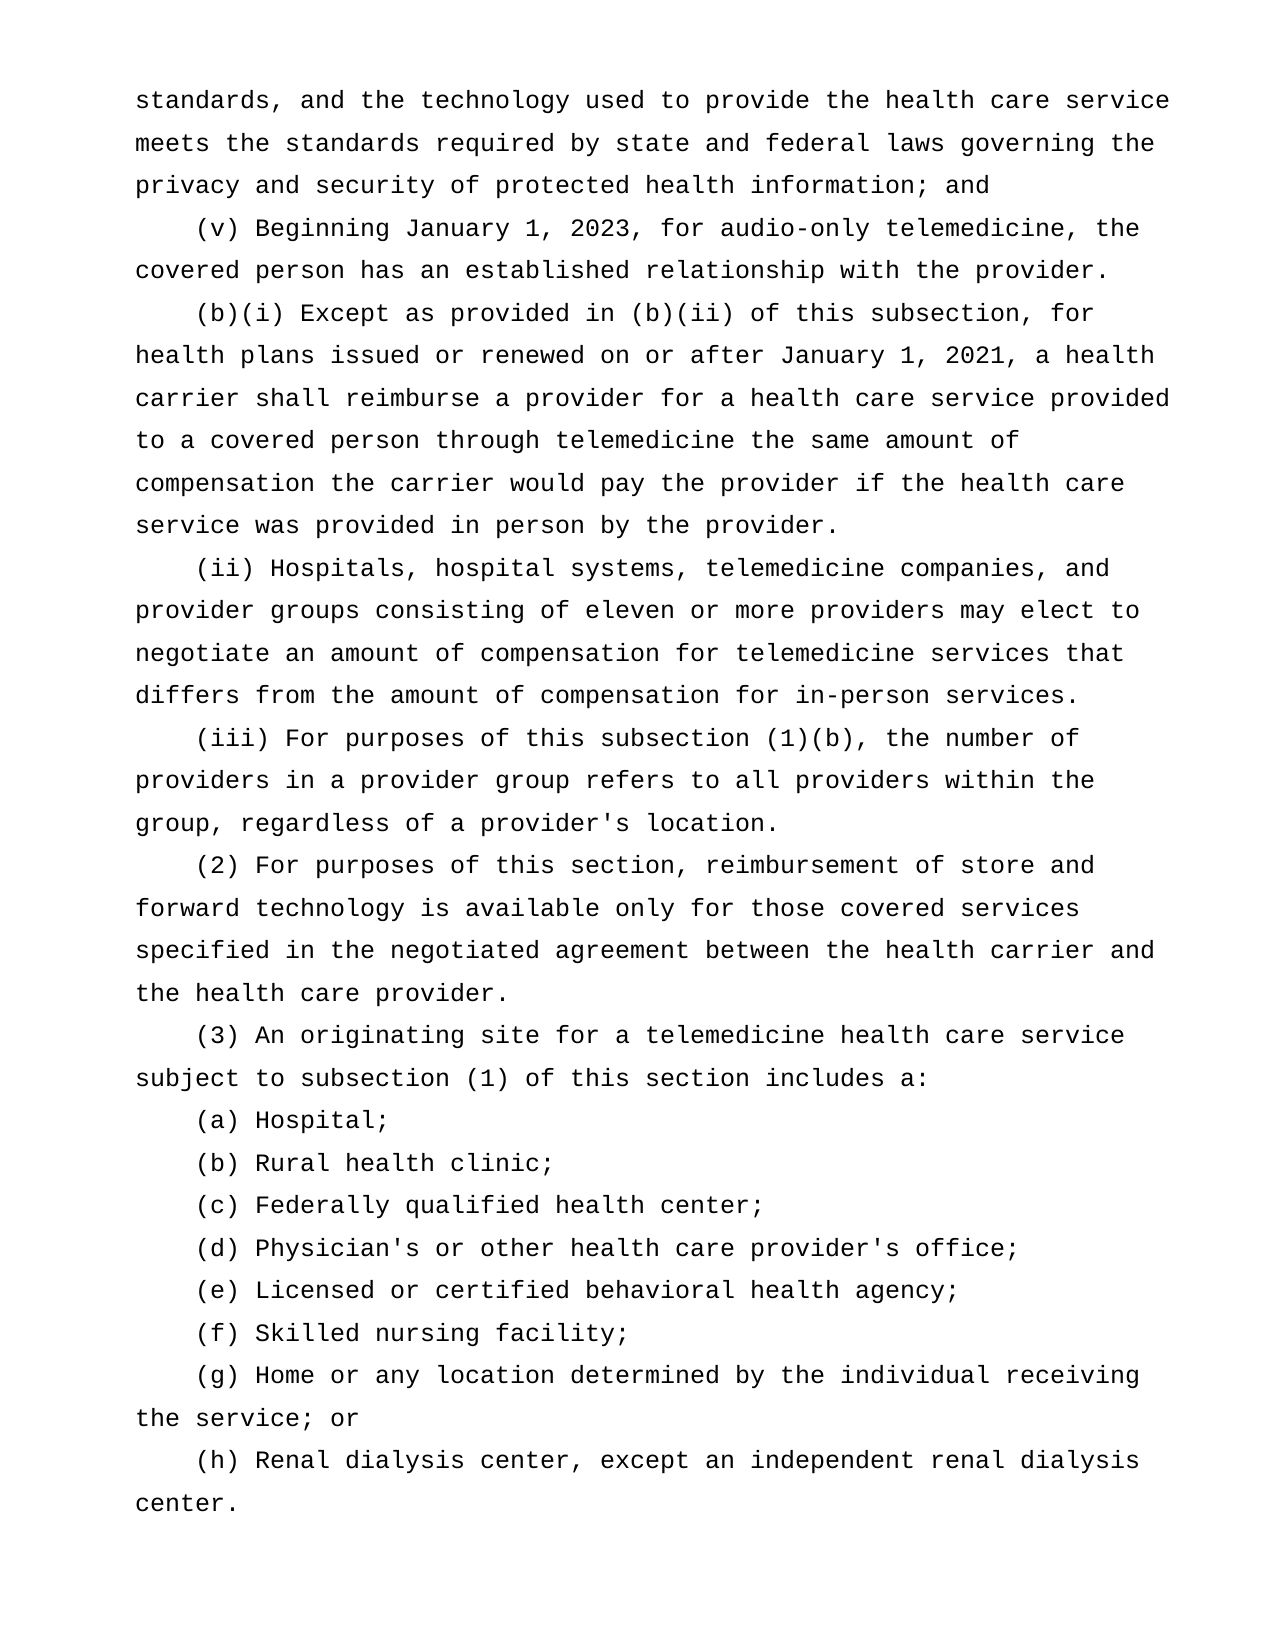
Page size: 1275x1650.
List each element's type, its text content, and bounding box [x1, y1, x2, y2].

text (a) Hospital; [135, 1095, 1170, 1137]
text (d) Physician's or other health care provider's office; [135, 1222, 1170, 1265]
text (f) Skilled nursing facility; [135, 1307, 1170, 1350]
text (c) Federally qualified health center; [135, 1180, 1170, 1222]
text (g) Home or any location determined by the individual receiving the service; or [135, 1350, 1170, 1435]
text (3) An originating site for a telemedicine health care service subject to subsection (1) of this section includes a: [135, 1010, 1170, 1095]
text (v) Beginning January 1, 2023, for audio-only telemedicine, the covered person has an established relationship with the provider. [135, 202, 1170, 287]
text (ii) Hospitals, hospital systems, telemedicine companies, and provider groups consisting of eleven or more providers may elect to negotiate an amount of compensation for telemedicine services that differs from the amount of compensation for in-person services. [135, 542, 1170, 712]
text (2) For purposes of this section, reimbursement of store and forward technology is available only for those covered services specified in the negotiated agreement between the health carrier and the health care provider. [135, 840, 1170, 1010]
text (h) Renal dialysis center, except an independent renal dialysis center. [135, 1435, 1170, 1520]
text (b)(i) Except as provided in (b)(ii) of this subsection, for health plans issued or renewed on or after January 1, 2021, a health carrier shall reimburse a provider for a health care service provided to a covered person through telemedicine the same amount of compensation the carrier would pay the provider if the health care service was provided in person by the provider. [135, 287, 1170, 542]
text (e) Licensed or certified behavioral health agency; [135, 1265, 1170, 1307]
text (iii) For purposes of this subsection (1)(b), the number of providers in a provider group refers to all providers within the group, regardless of a provider's location. [135, 712, 1170, 840]
text (b) Rural health clinic; [135, 1137, 1170, 1180]
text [135, 75, 1170, 202]
